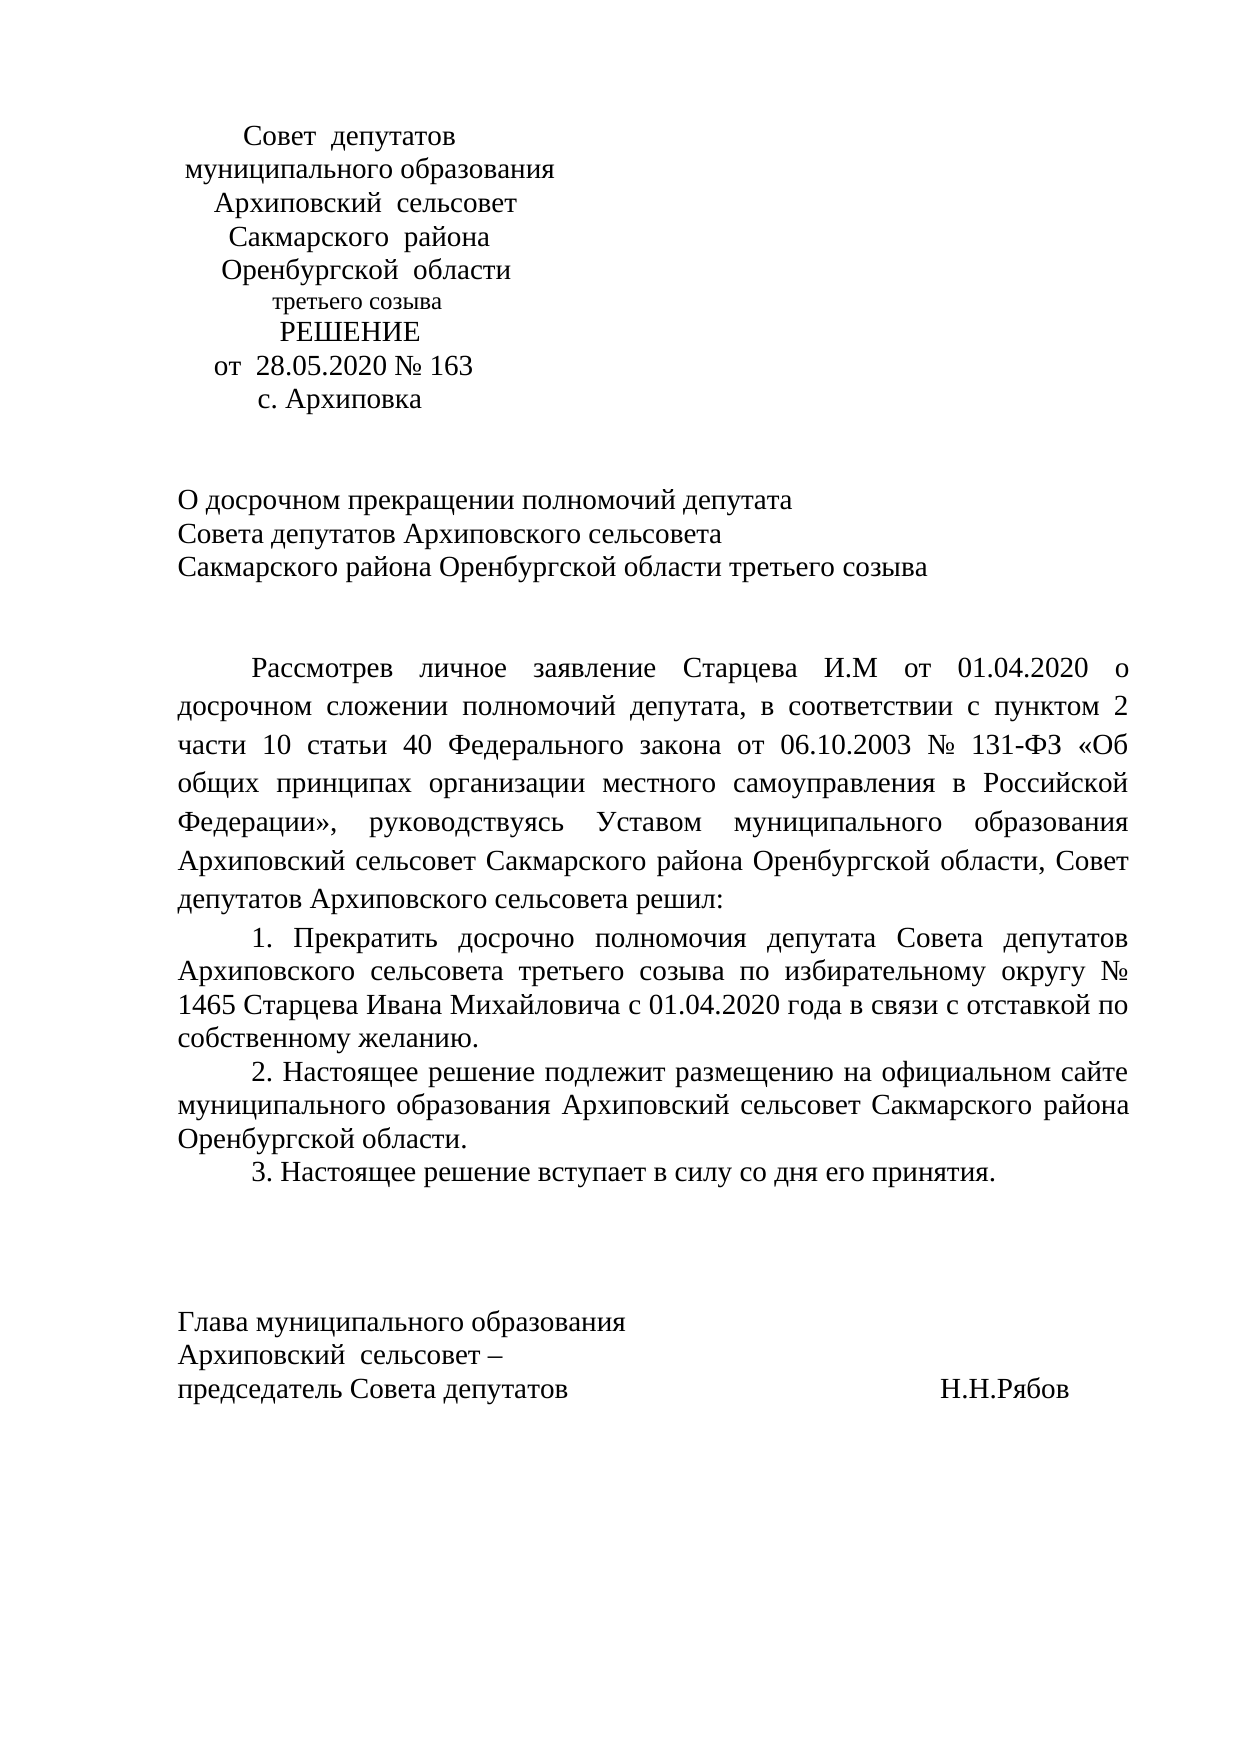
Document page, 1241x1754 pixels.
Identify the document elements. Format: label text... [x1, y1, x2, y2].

text с. Архиповка [177, 382, 1152, 415]
text председатель Совета депутатов Н.Н.Рябов [177, 1371, 1152, 1404]
text Совета депутатов Архиповского сельсовета [177, 516, 1152, 549]
text третьего созыва [177, 286, 1152, 314]
text Архиповский сельсовет [177, 185, 1152, 219]
text Совет депутатов [177, 118, 1152, 152]
text О досрочном прекращении полномочий депутата [177, 482, 1152, 516]
text муниципального образования [177, 152, 1152, 185]
text Глава муниципального образования [177, 1304, 1152, 1337]
text Сакмарского района Оренбургской области третьего созыва [177, 549, 1152, 583]
text от 28.05.2020 № 163 [177, 348, 1152, 382]
table_header Рассмотрев личное заявление Старцева И.М от 01.04.2020 о досрочном сложении полномочий депутата, в соответствии с пунктом 2 части 10 статьи 40 Федерального закона от 06.10.2003 № 131-ФЗ «Об общих принципах организации местного самоуправления в Российской Федерации», руководствуясь Уставом муниципального образования Архиповский сельсовет Сакмарского района Оренбургской области, Совет депутатов Архиповского сельсовета решил: 1. Прекратить досрочно полномочия депутата Совета депутатов Архиповского сельсовета третьего созыва по избирательному округу № 1465 Старцева Ивана Михайловича с 01.04.2020 года в связи с отставкой по собственному желанию. 2. Настоящее решение подлежит размещению на официальном сайте муниципального образования Архиповский сельсовет Сакмарского района Оренбургской области. 3. Настоящее решение вступает в силу со дня его принятия. [166, 650, 1140, 1188]
text Сакмарского района [177, 219, 1152, 252]
text Оренбургской области [177, 252, 1152, 286]
text Архиповский сельсовет – [177, 1337, 1152, 1371]
text РЕШЕНИЕ [177, 314, 1152, 348]
